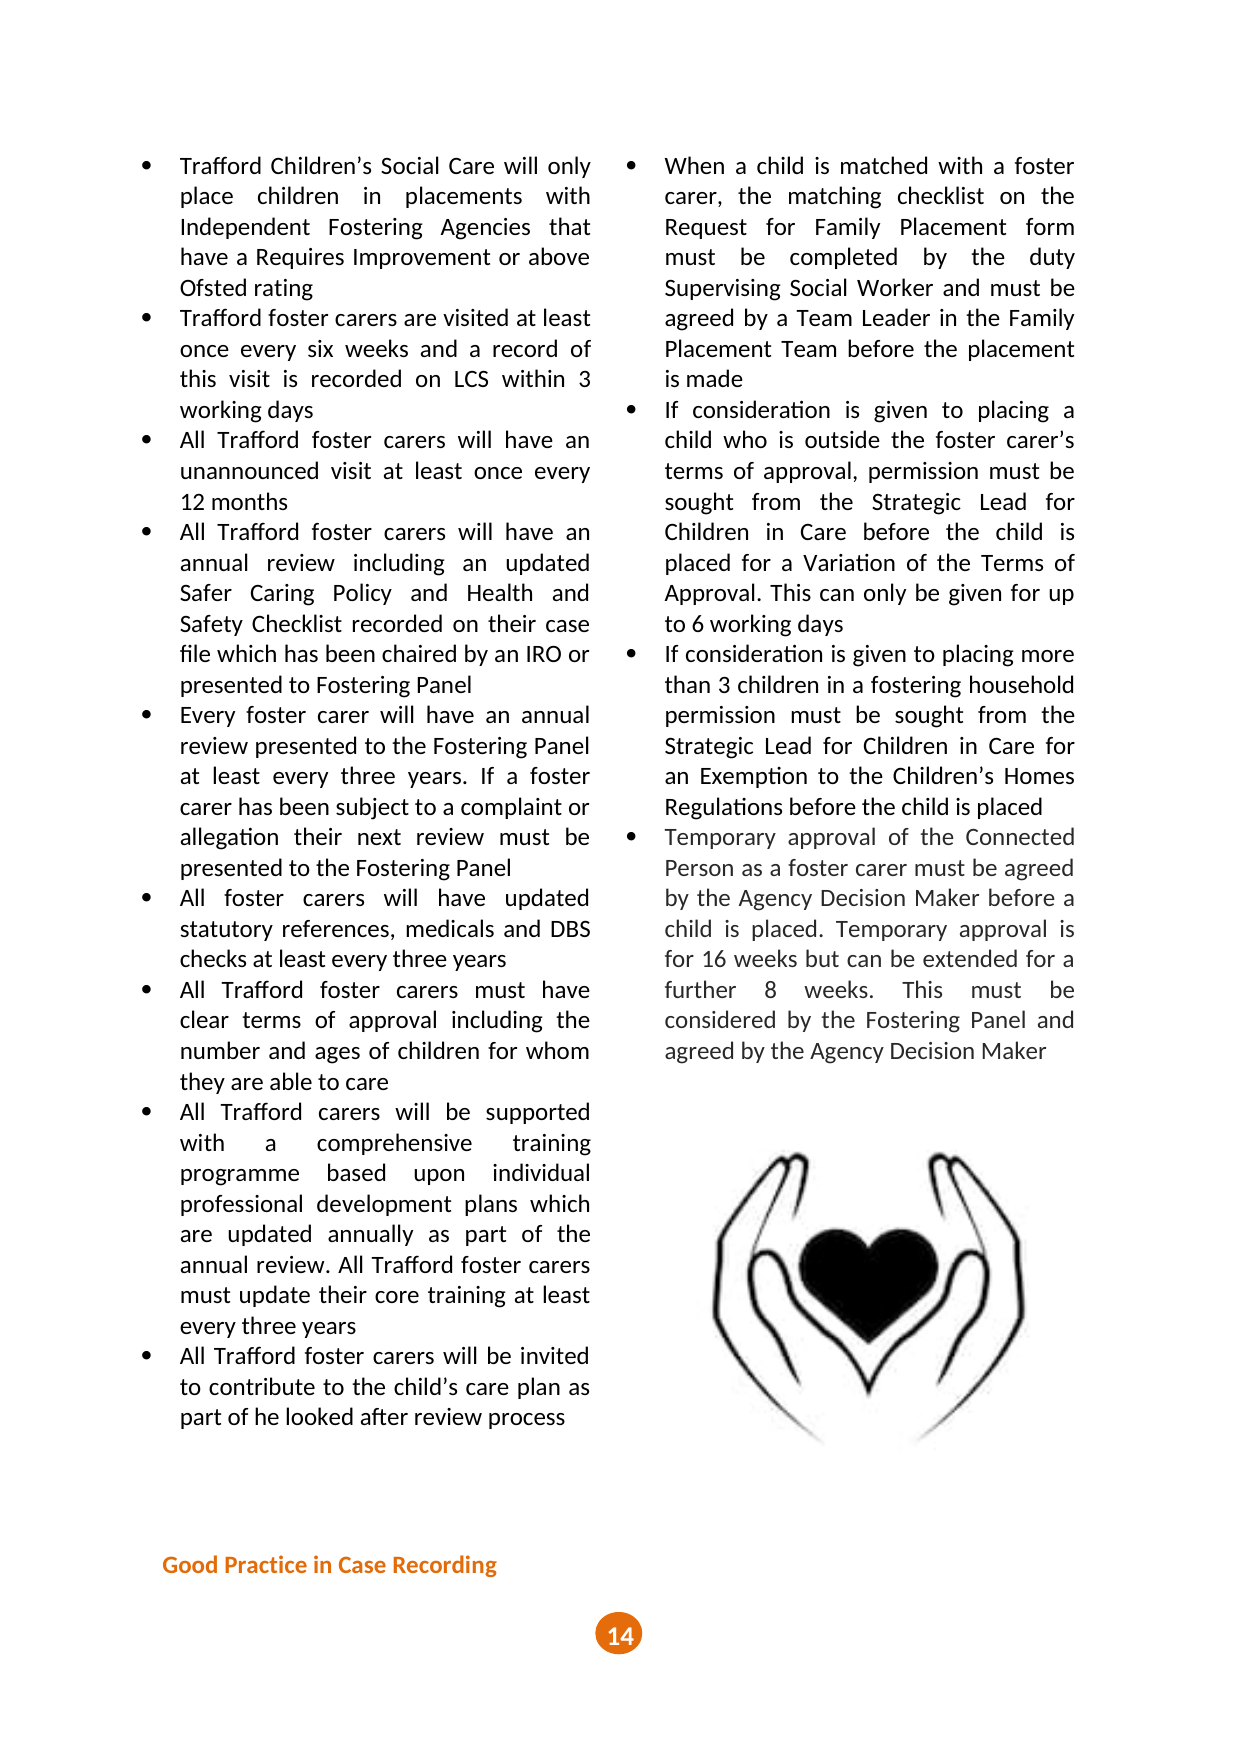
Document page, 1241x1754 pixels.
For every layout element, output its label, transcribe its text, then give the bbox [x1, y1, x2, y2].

list If consideration is given to placing a child who is outside the foster carer’s terms of approval, permission must be sought from the Strategic Lead for Children in Care before the child is placed for a Variation of the Terms of Approval. This can only be given for up to 6 working days [627, 394, 1076, 638]
list Temporary approval of the Connected Person as a foster carer must be agreed by the Agency Decision Maker before a child is placed. Temporary approval is for 16 weeks but can be extended for a further 8 weeks. This must be considered by the Fostering Panel and agreed by the Agency Decision Maker [627, 821, 1076, 1066]
list All foster carers will have updated statutory references, medicals and DBS checks at least every three years [142, 882, 591, 974]
picture [695, 1113, 1044, 1465]
list Trafford Children’s Social Care will only place children in placements with Independent Fostering Agencies that have a Requires Improvement or above Ofsted rating [142, 150, 591, 303]
list Trafford foster carers are visited at least once every six weeks and a record of this visit is recorded on LCS within 3 working days [142, 303, 591, 425]
list All Trafford foster carers must have clear terms of approval including the number and ages of children for whom they are able to care [142, 974, 591, 1096]
list When a child is matched with a foster carer, the matching checklist on the Request for Family Placement form must be completed by the duty Supervising Social Worker and must be agreed by a Team Leader in the Family Placement Team before the placement is made [627, 150, 1076, 394]
list All Trafford carers will be supported with a comprehensive training programme based upon individual professional development plans which are updated annually as part of the annual review. All Trafford foster carers must update their core training at least every three years [142, 1096, 591, 1340]
text Good Practice in Case Recording [162, 1549, 1092, 1579]
list All Trafford foster carers will have an annual review including an updated Safer Caring Policy and Health and Safety Checklist recorded on their case file which has been chaired by an IRO or presented to Fostering Panel [142, 516, 591, 699]
list If consideration is given to placing more than 3 children in a fostering household permission must be sought from the Strategic Lead for Children in Care for an Exemption to the Children’s Homes Regulations before the child is placed [627, 638, 1076, 821]
list Every foster carer will have an annual review presented to the Fostering Panel at least every three years. If a foster carer has been subject to a complaint or allegation their next review must be presented to the Fostering Panel [142, 699, 591, 882]
list All Trafford foster carers will be invited to contribute to the child’s care plan as part of he looked after review process [142, 1340, 591, 1432]
list All Trafford foster carers will have an unannounced visit at least once every 12 months [142, 425, 591, 516]
